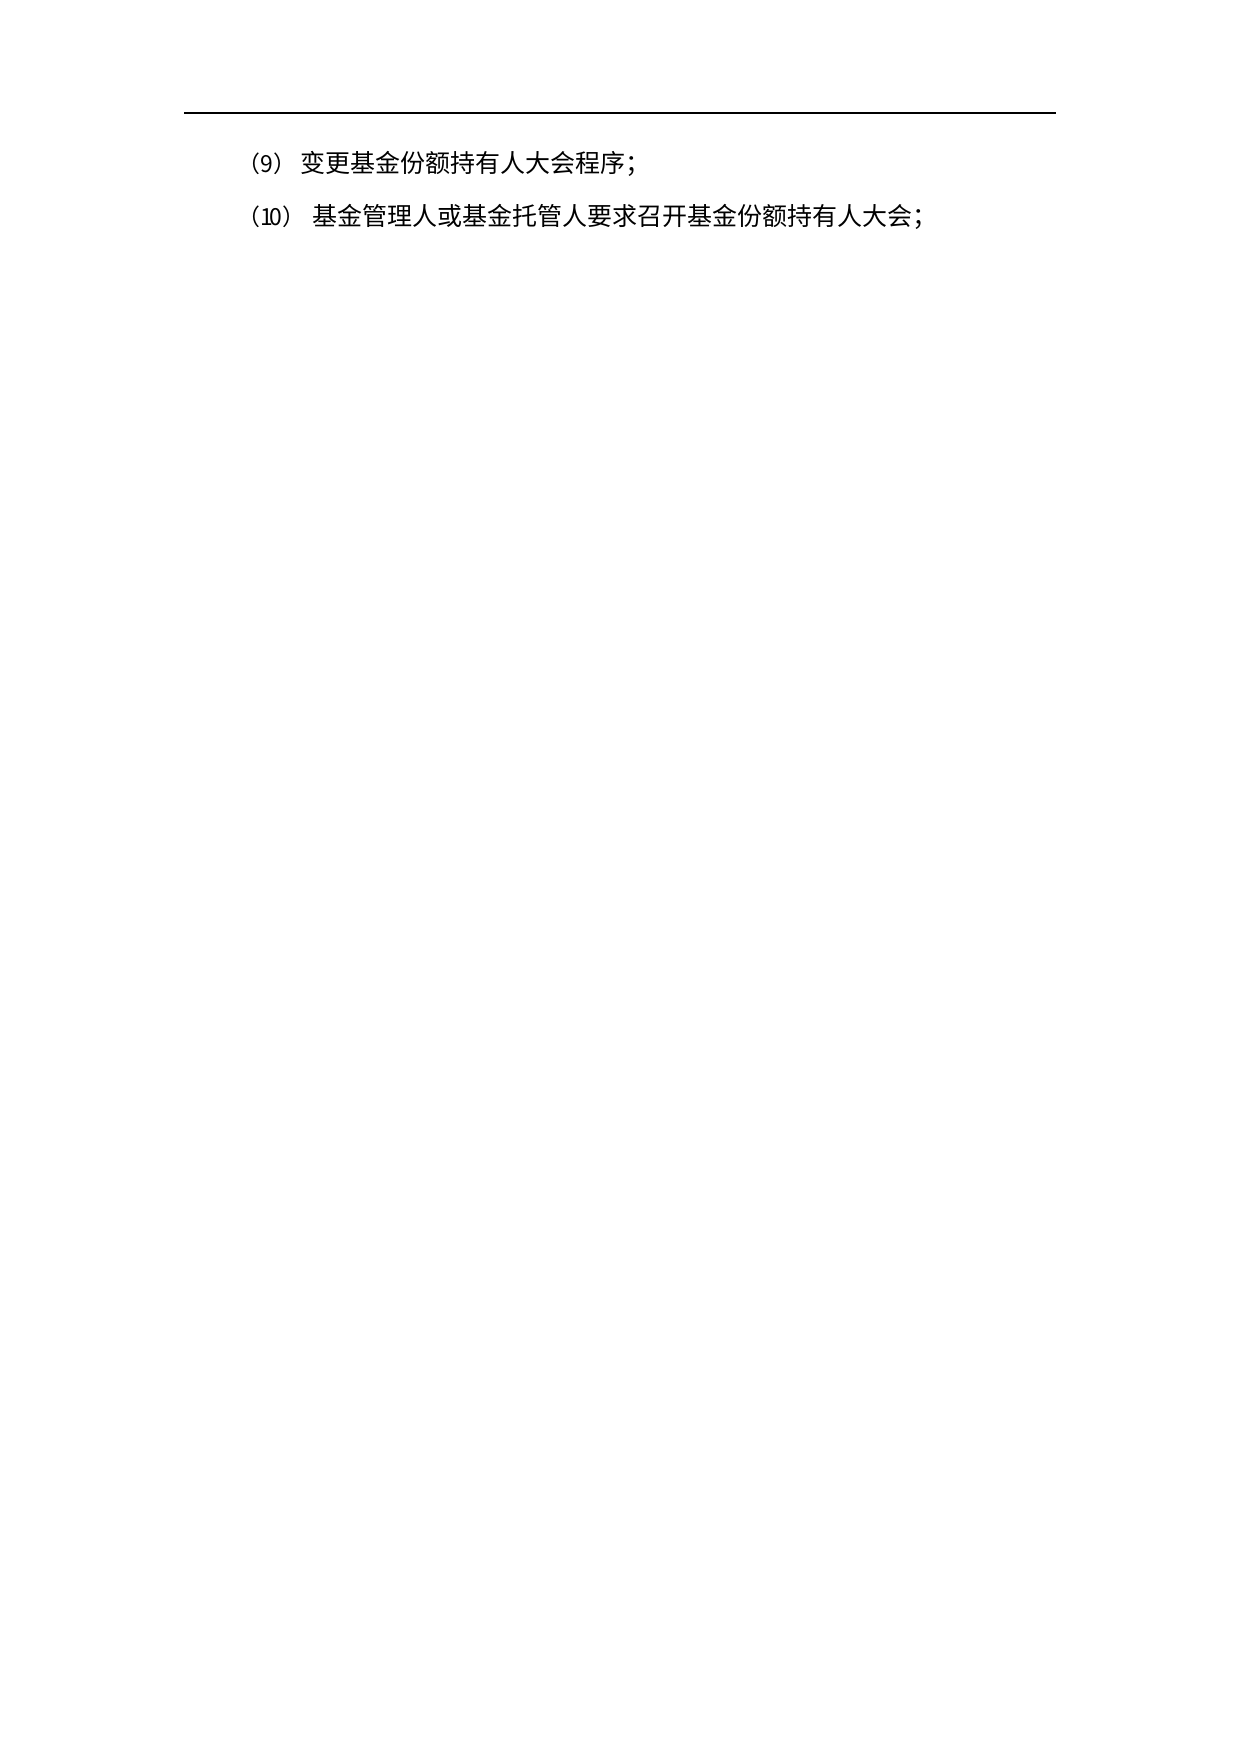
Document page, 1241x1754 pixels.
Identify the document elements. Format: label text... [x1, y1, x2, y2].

list 变更基金份额持有人大会程序； [237, 144, 1101, 180]
list 基金管理人或基金托管人要求召开基金份额持有人大会； [237, 197, 1101, 233]
